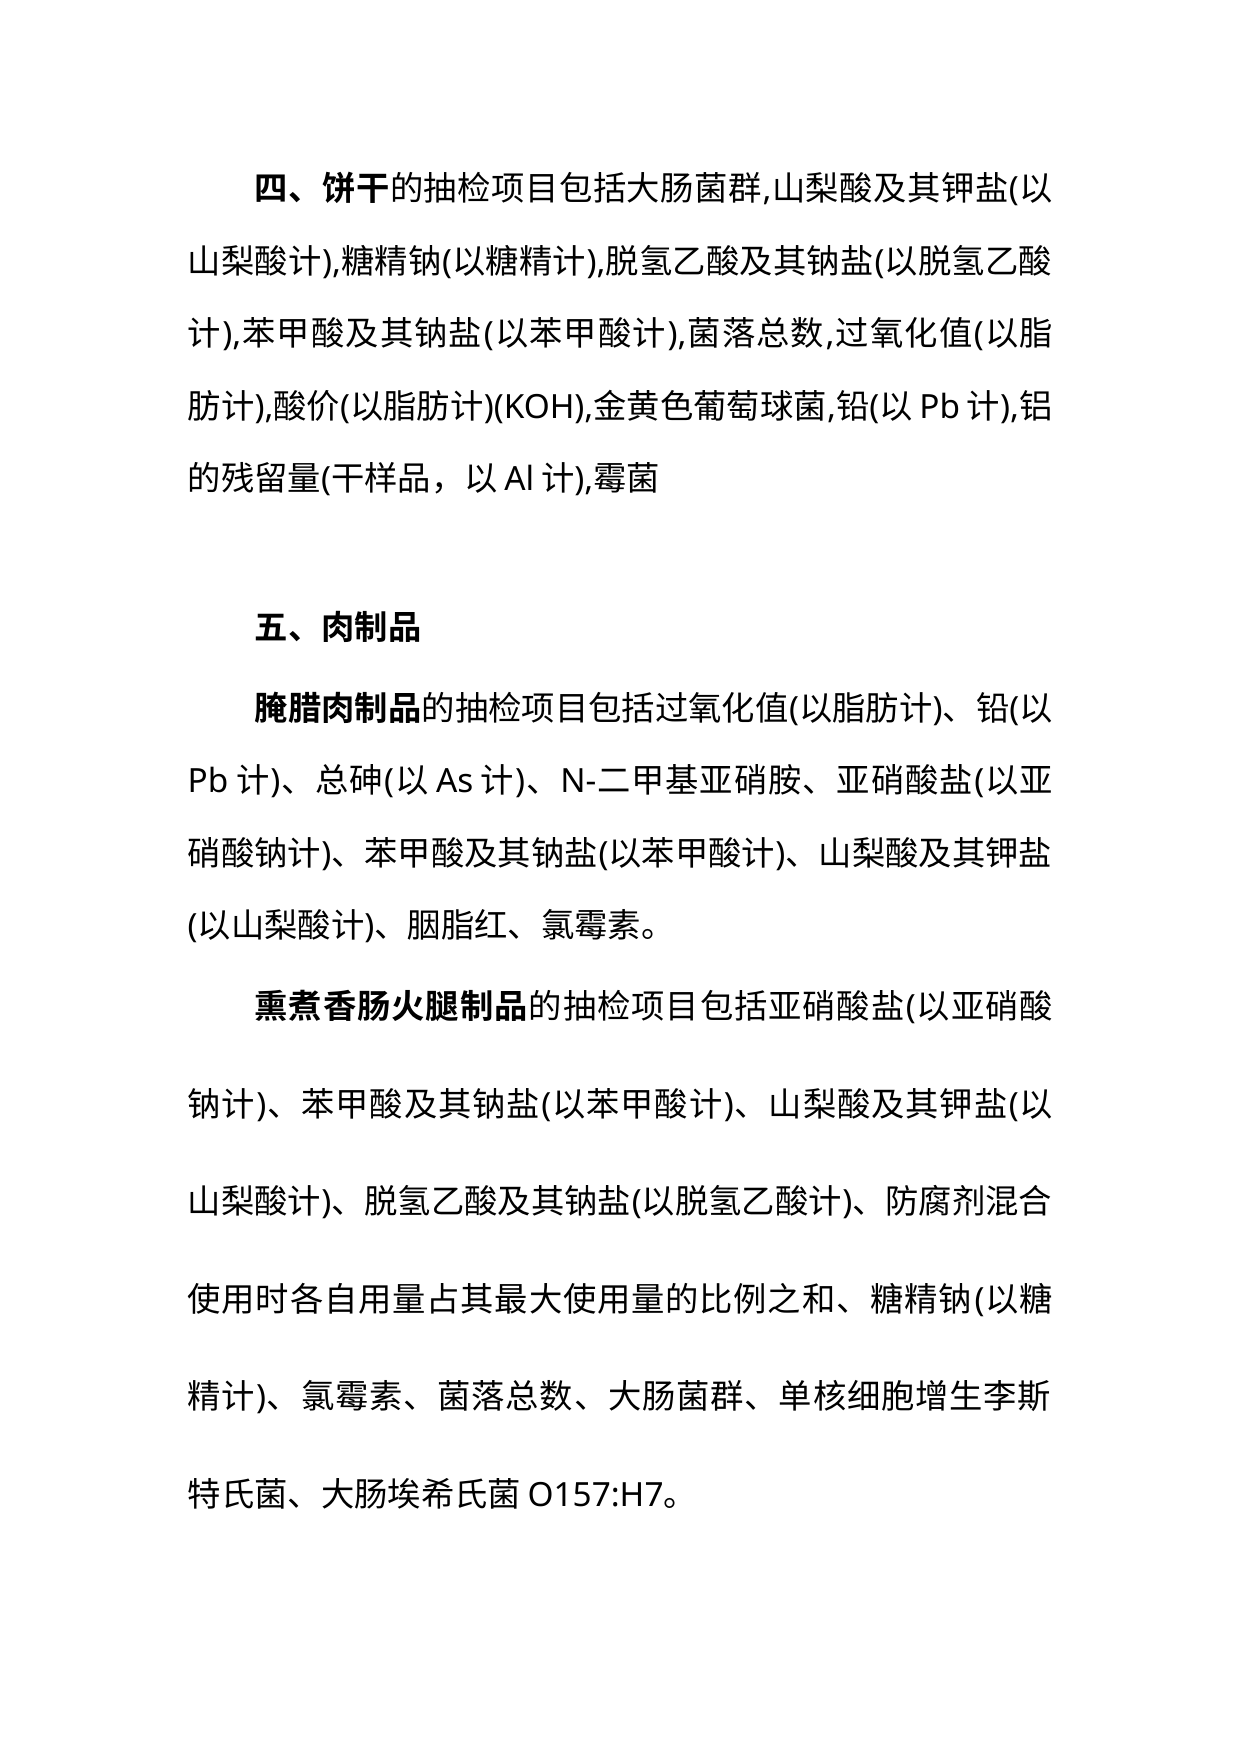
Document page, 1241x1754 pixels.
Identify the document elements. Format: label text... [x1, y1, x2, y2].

text 腌腊肉制品的抽检项目包括过氧化值(以脂肪计)、铅(以Pb计)、总砷(以As计)、N-二甲基亚硝胺、亚硝酸盐(以亚硝酸钠计)、苯甲酸及其钠盐(以苯甲酸计)、山梨酸及其钾盐(以山梨酸计)、胭脂红、氯霉素。 [187, 682, 1053, 948]
text 熏煮香肠火腿制品的抽检项目包括亚硝酸盐(以亚硝酸钠计)、苯甲酸及其钠盐(以苯甲酸计)、山梨酸及其钾盐(以山梨酸计)、脱氢乙酸及其钠盐(以脱氢乙酸计)、防腐剂混合使用时各自用量占其最大使用量的比例之和、糖精钠(以糖精计)、氯霉素、菌落总数、大肠菌群、单核细胞增生李斯特氏菌、大肠埃希氏菌O157:H7。 [187, 972, 1053, 1524]
text 四、饼干的抽检项目包括大肠菌群,山梨酸及其钾盐(以山梨酸计),糖精钠(以糖精计),脱氢乙酸及其钠盐(以脱氢乙酸计),苯甲酸及其钠盐(以苯甲酸计),菌落总数,过氧化值(以脂肪计),酸价(以脂肪计)(KOH),金黄色葡萄球菌,铅(以Pb计),铝的残留量(干样品，以Al计),霉菌 [187, 162, 1053, 500]
text 五、肉制品 [187, 593, 1053, 658]
